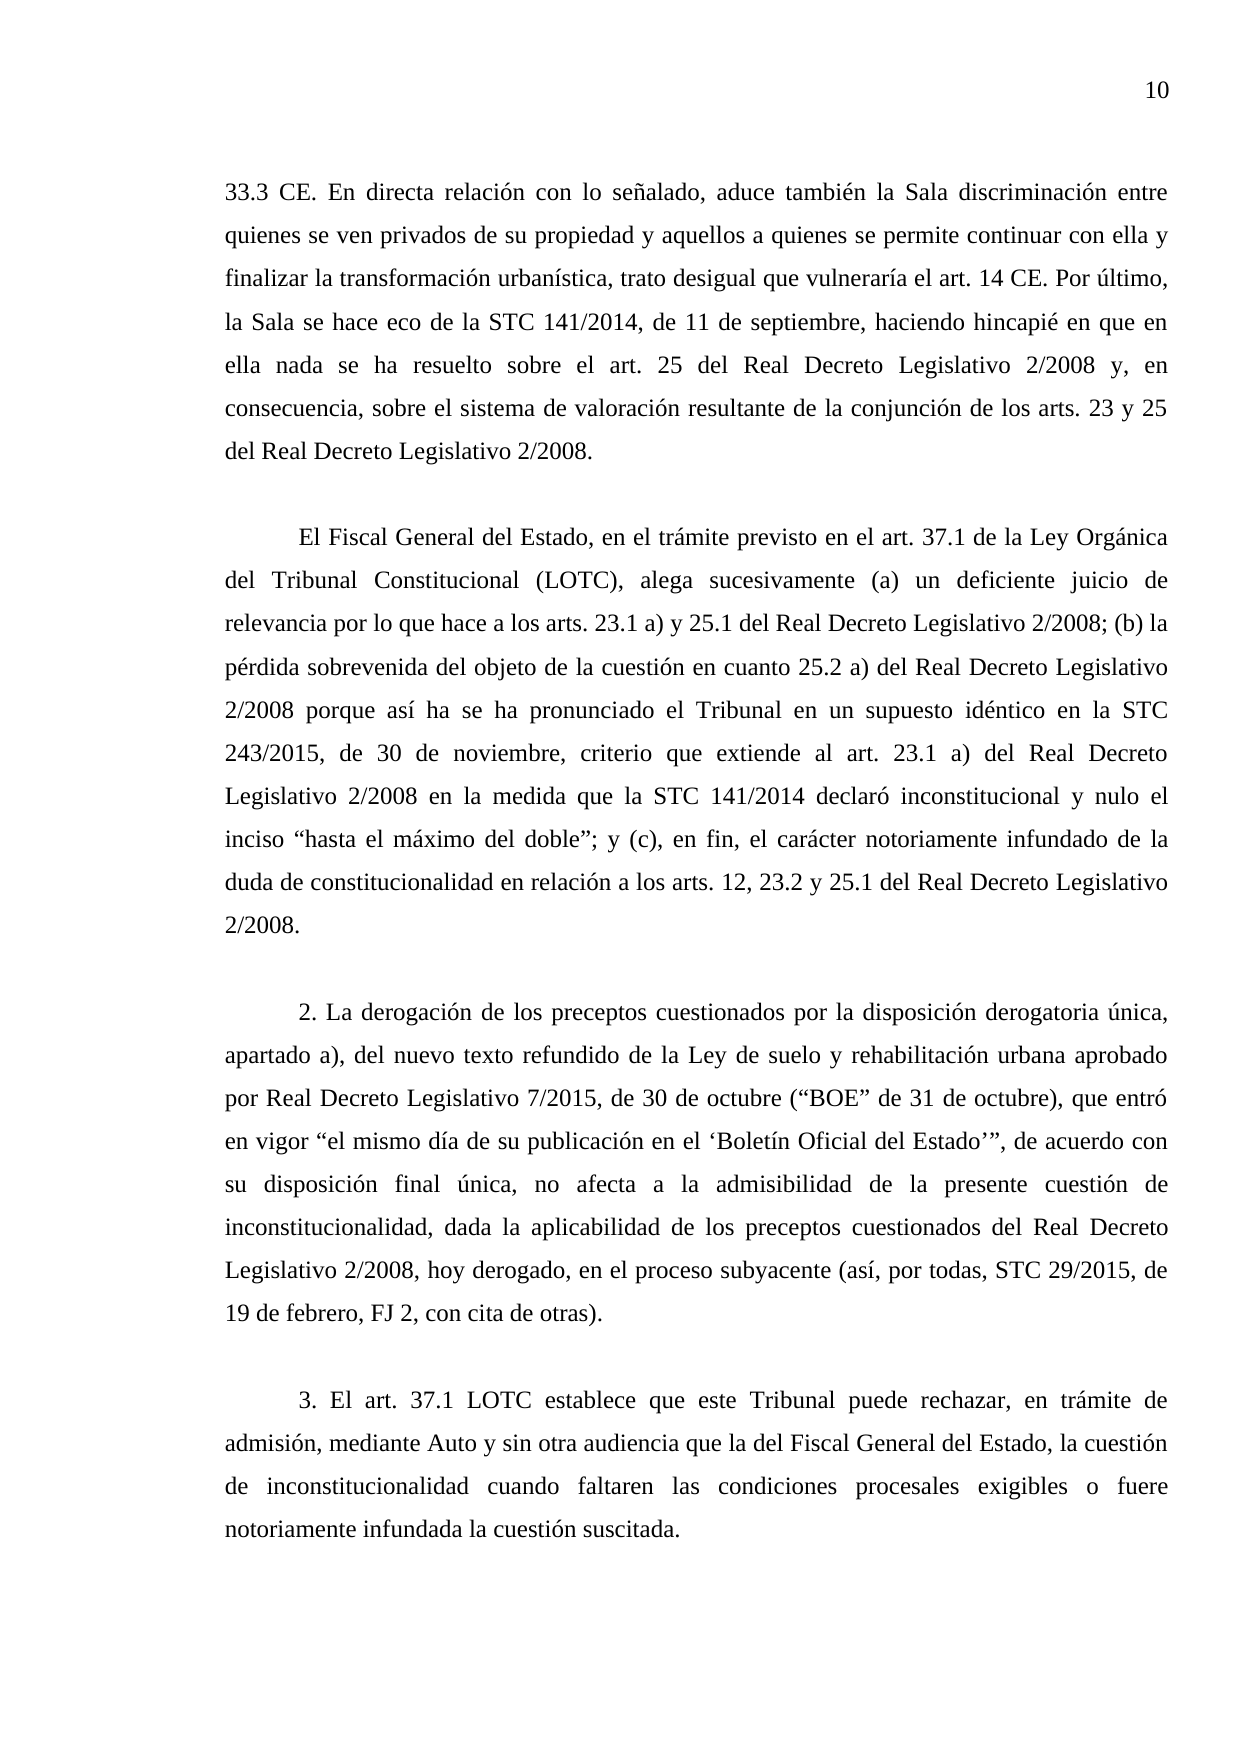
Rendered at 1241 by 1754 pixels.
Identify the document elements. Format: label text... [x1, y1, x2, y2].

text 2. La derogación de los preceptos cuestionados por la disposición derogatoria única, apartado a), del nuevo texto refundido de la Ley de suelo y rehabilitación urbana aprobado por Real Decreto Legislativo 7/2015, de 30 de octubre (“BOE” de 31 de octubre), que entró en vigor “el mismo día de su publicación en el ‘Boletín Oficial del Estado’”, de acuerdo con su disposición final única, no afecta a la admisibilidad de la presente cuestión de inconstitucionalidad, dada la aplicabilidad de los preceptos cuestionados del Real Decreto Legislativo 2/2008, hoy derogado, en el proceso subyacente (así, por todas, STC 29/2015, de 19 de febrero, FJ 2, con cita de otras). [224, 997, 1169, 1327]
text 3. El art. 37.1 LOTC establece que este Tribunal puede rechazar, en trámite de admisión, mediante Auto y sin otra audiencia que la del Fiscal General del Estado, la cuestión de inconstitucionalidad cuando faltaren las condiciones procesales exigibles o fuere notoriamente infundada la cuestión suscitada. [224, 1385, 1169, 1543]
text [224, 177, 1169, 465]
text El Fiscal General del Estado, en el trámite previsto en el art. 37.1 de la Ley Orgánica del Tribunal Constitucional (LOTC), alega sucesivamente (a) un deficiente juicio de relevancia por lo que hace a los arts. 23.1 a) y 25.1 del Real Decreto Legislativo 2/2008; (b) la pérdida sobrevenida del objeto de la cuestión en cuanto 25.2 a) del Real Decreto Legislativo 2/2008 porque así ha se ha pronunciado el Tribunal en un supuesto idéntico en la STC 243/2015, de 30 de noviembre, criterio que extiende al art. 23.1 a) del Real Decreto Legislativo 2/2008 en la medida que la STC 141/2014 declaró inconstitucional y nulo el inciso “hasta el máximo del doble”; y (c), en fin, el carácter notoriamente infundado de la duda de constitucionalidad en relación a los arts. 12, 23.2 y 25.1 del Real Decreto Legislativo 2/2008. [224, 522, 1169, 939]
